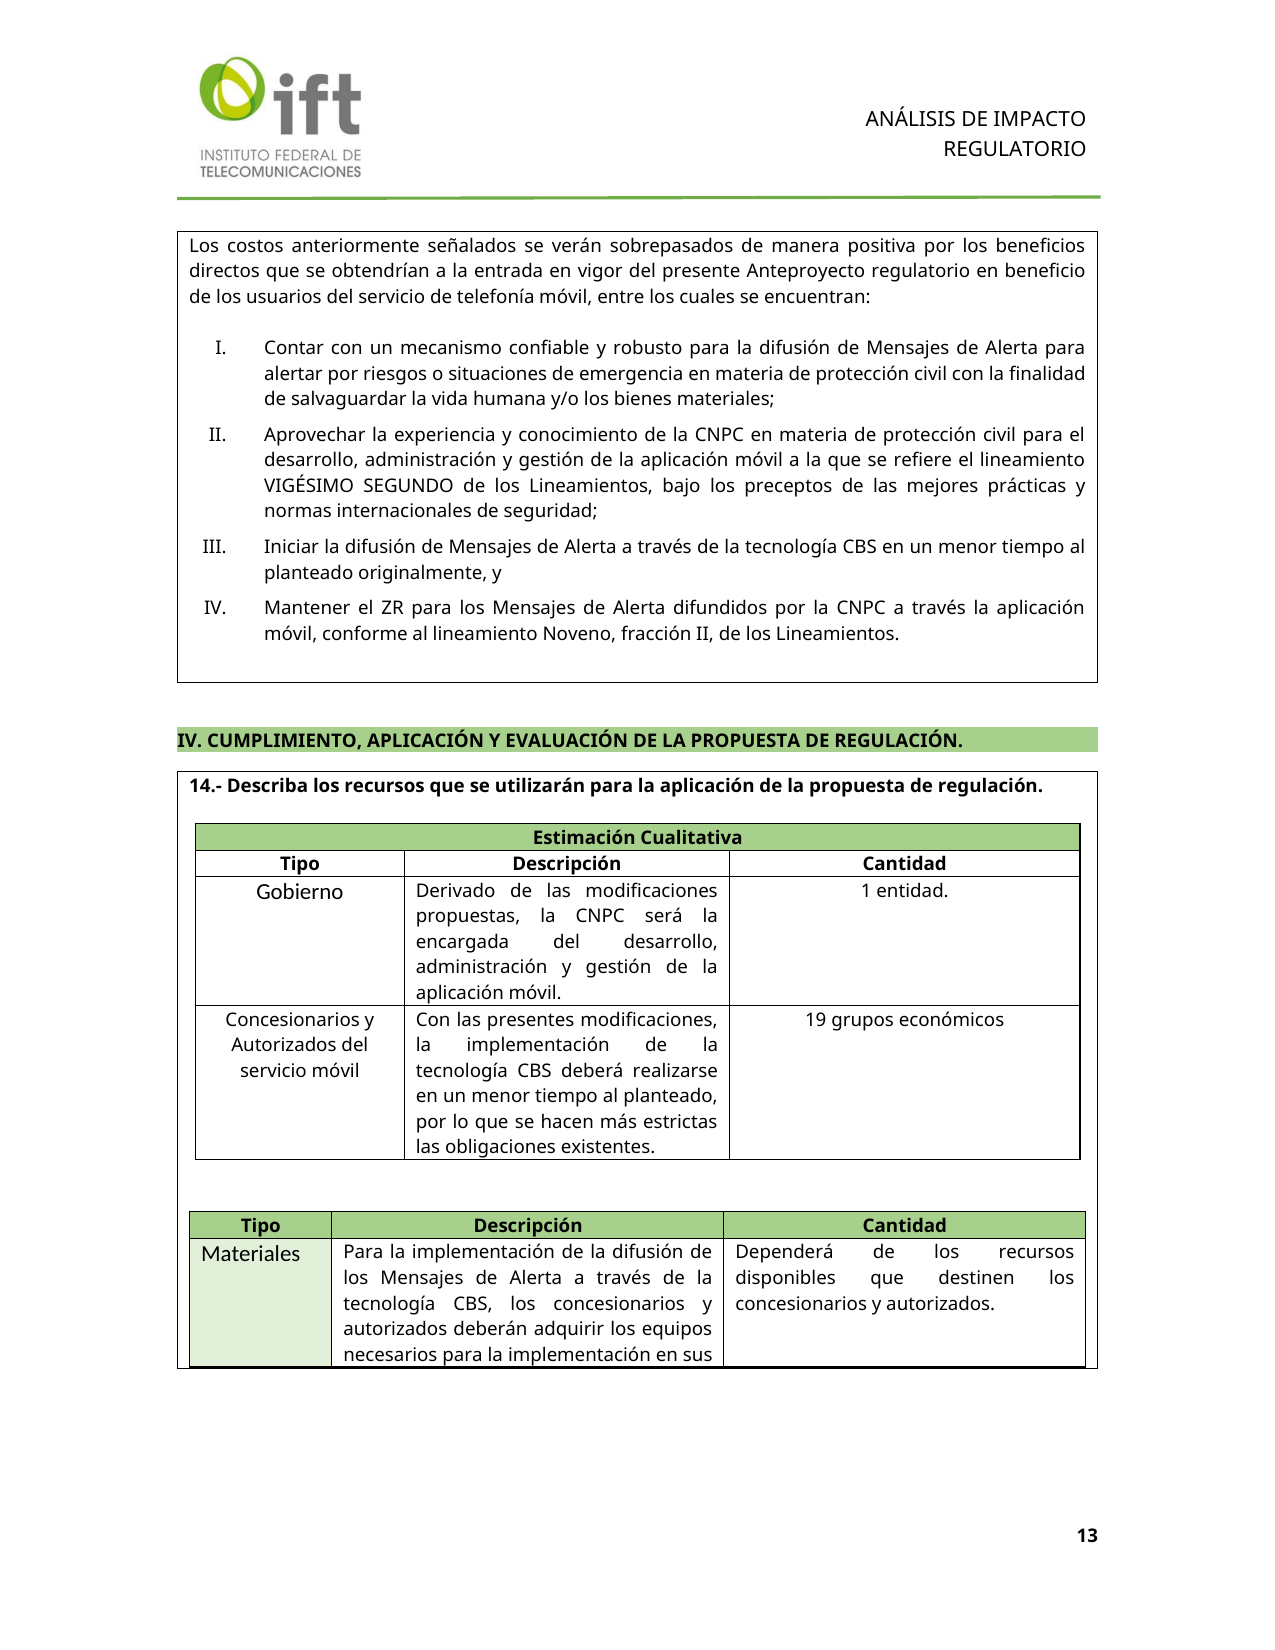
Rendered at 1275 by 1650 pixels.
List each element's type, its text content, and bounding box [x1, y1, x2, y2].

text IV. CUMPLIMIENTO, APLICACIÓN Y EVALUACIÓN DE LA PROPUESTA DE REGULACIÓN. [177, 727, 1098, 752]
picture [177, 52, 390, 196]
